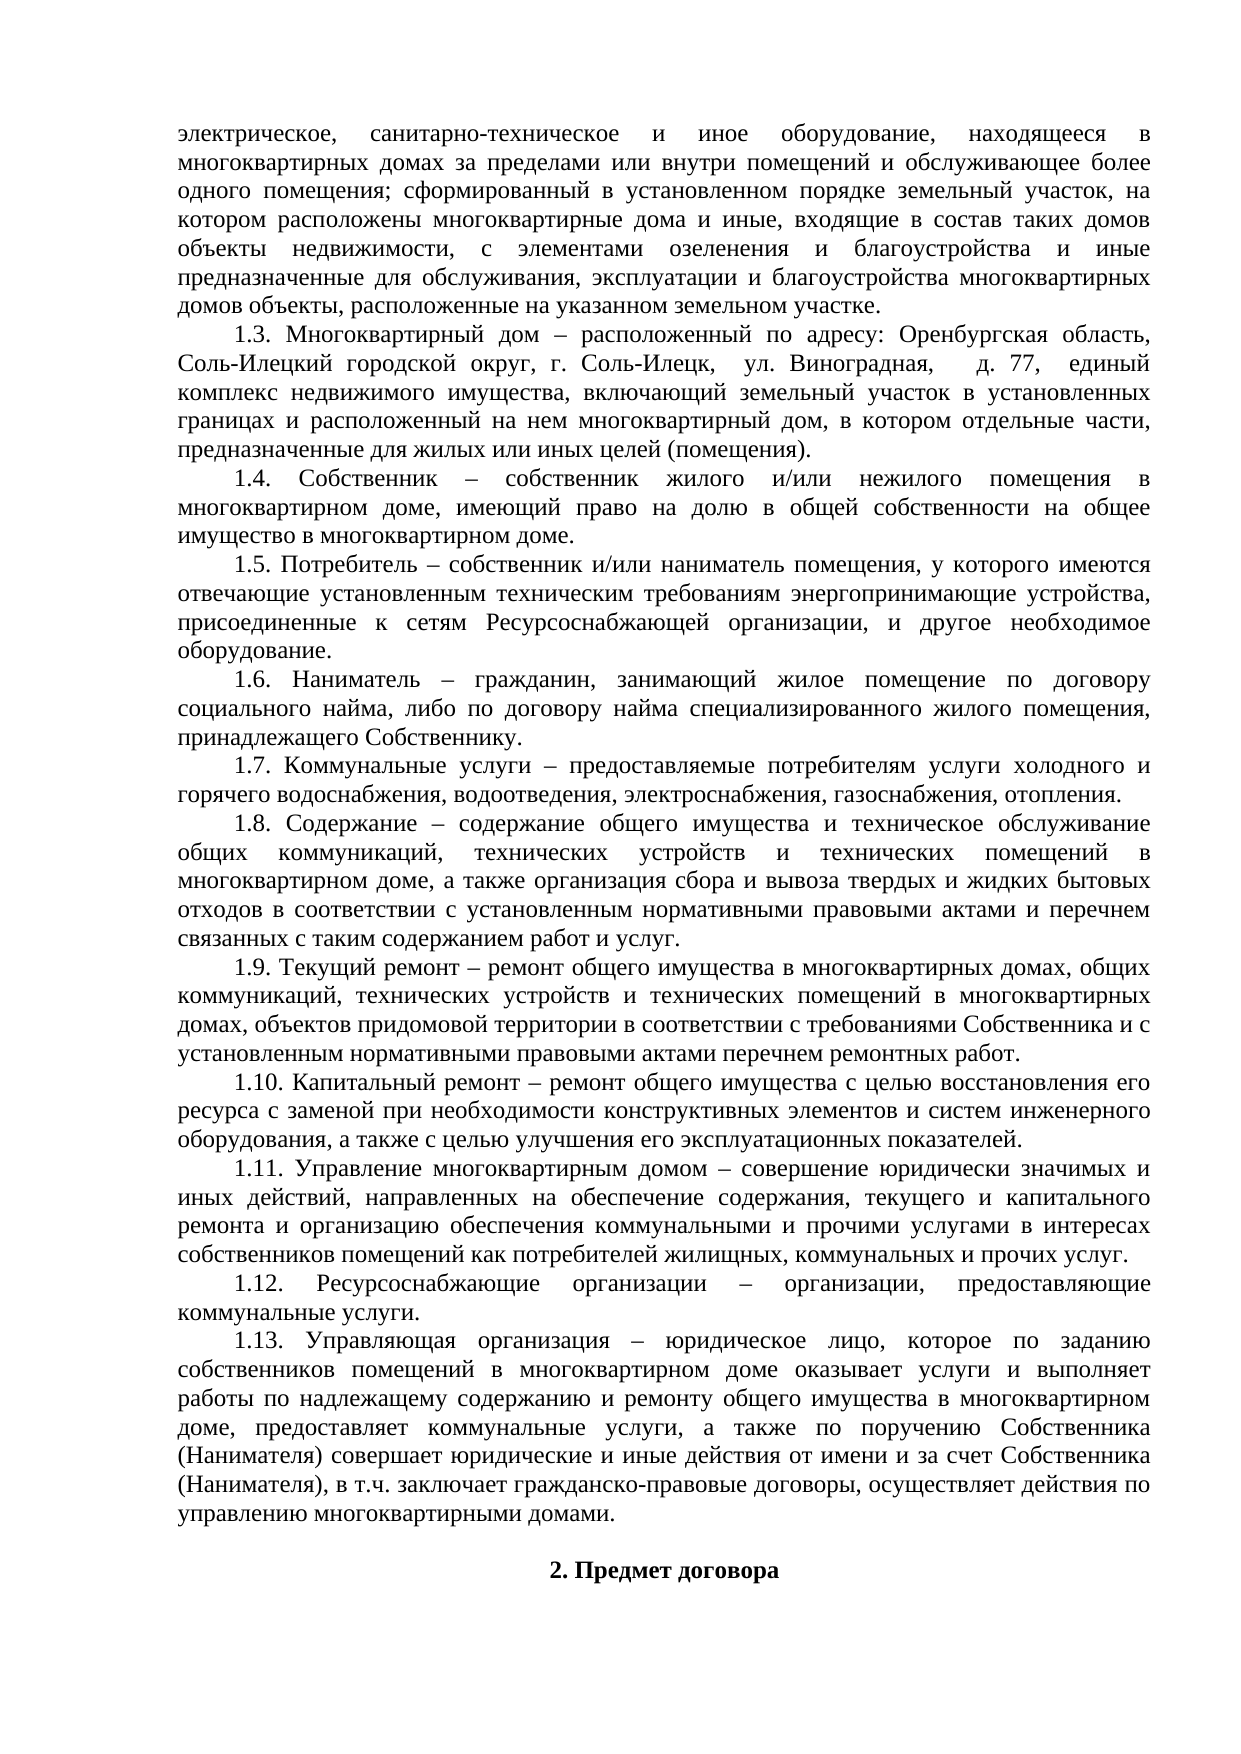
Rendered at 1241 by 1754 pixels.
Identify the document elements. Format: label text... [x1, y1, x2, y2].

text 1.9. Текущий ремонт – ремонт общего имущества в многоквартирных домах, общих коммуникаций, технических устройств и технических помещений в многоквартирных домах, объектов придомовой территории в соответствии с требованиями Собственника и с установленным нормативными правовыми актами перечнем ремонтных работ. [177, 952, 1152, 1067]
text 1.7. Коммунальные услуги – предоставляемые потребителям услуги холодного и горячего водоснабжения, водоотведения, электроснабжения, газоснабжения, отопления. [177, 751, 1152, 808]
text 1.5. Потребитель – собственник и/или наниматель помещения, у которого имеются отвечающие установленным техническим требованиям энергопринимающие устройства, присоединенные к сетям Ресурсоснабжающей организации, и другое необходимое оборудование. [177, 549, 1152, 664]
text 1.11. Управление многоквартирным домом – совершение юридически значимых и иных действий, направленных на обеспечение содержания, текущего и капитального ремонта и организацию обеспечения коммунальными и прочими услугами в интересах собственников помещений как потребителей жилищных, коммунальных и прочих услуг. [177, 1153, 1152, 1268]
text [177, 118, 1152, 319]
text 1.10. Капитальный ремонт – ремонт общего имущества с целью восстановления его ресурса с заменой при необходимости конструктивных элементов и систем инженерного оборудования, а также с целью улучшения его эксплуатационных показателей. [177, 1067, 1152, 1153]
text 1.3. Многоквартирный дом – расположенный по адресу: Оренбургская область, Соль-Илецкий городской округ, г. Соль-Илецк, ул. Виноградная, д. 77, единый комплекс недвижимого имущества, включающий земельный участок в установленных границах и расположенный на нем многоквартирный дом, в котором отдельные части, предназначенные для жилых или иных целей (помещения). [177, 319, 1152, 463]
text 1.12. Ресурсоснабжающие организации – организации, предоставляющие коммунальные услуги. [177, 1268, 1152, 1326]
text 1.6. Наниматель – гражданин, занимающий жилое помещение по договору социального найма, либо по договору найма специализированного жилого помещения, принадлежащего Собственнику. [177, 664, 1152, 751]
text 1.4. Собственник – собственник жилого и/или нежилого помещения в многоквартирном доме, имеющий право на долю в общей собственности на общее имущество в многоквартирном доме. [177, 463, 1152, 549]
text 2. Предмет договора [177, 1556, 1152, 1584]
text 1.8. Содержание – содержание общего имущества и техническое обслуживание общих коммуникаций, технических устройств и технических помещений в многоквартирном доме, а также организация сбора и вывоза твердых и жидких бытовых отходов в соответствии с установленным нормативными правовыми актами и перечнем связанных с таким содержанием работ и услуг. [177, 808, 1152, 952]
text 1.13. Управляющая организация – юридическое лицо, которое по заданию собственников помещений в многоквартирном доме оказывает услуги и выполняет работы по надлежащему содержанию и ремонту общего имущества в многоквартирном доме, предоставляет коммунальные услуги, а также по поручению Собственника (Нанимателя) совершает юридические и иные действия от имени и за счет Собственника (Нанимателя), в т.ч. заключает гражданско-правовые договоры, осуществляет действия по управлению многоквартирными домами. [177, 1326, 1152, 1527]
